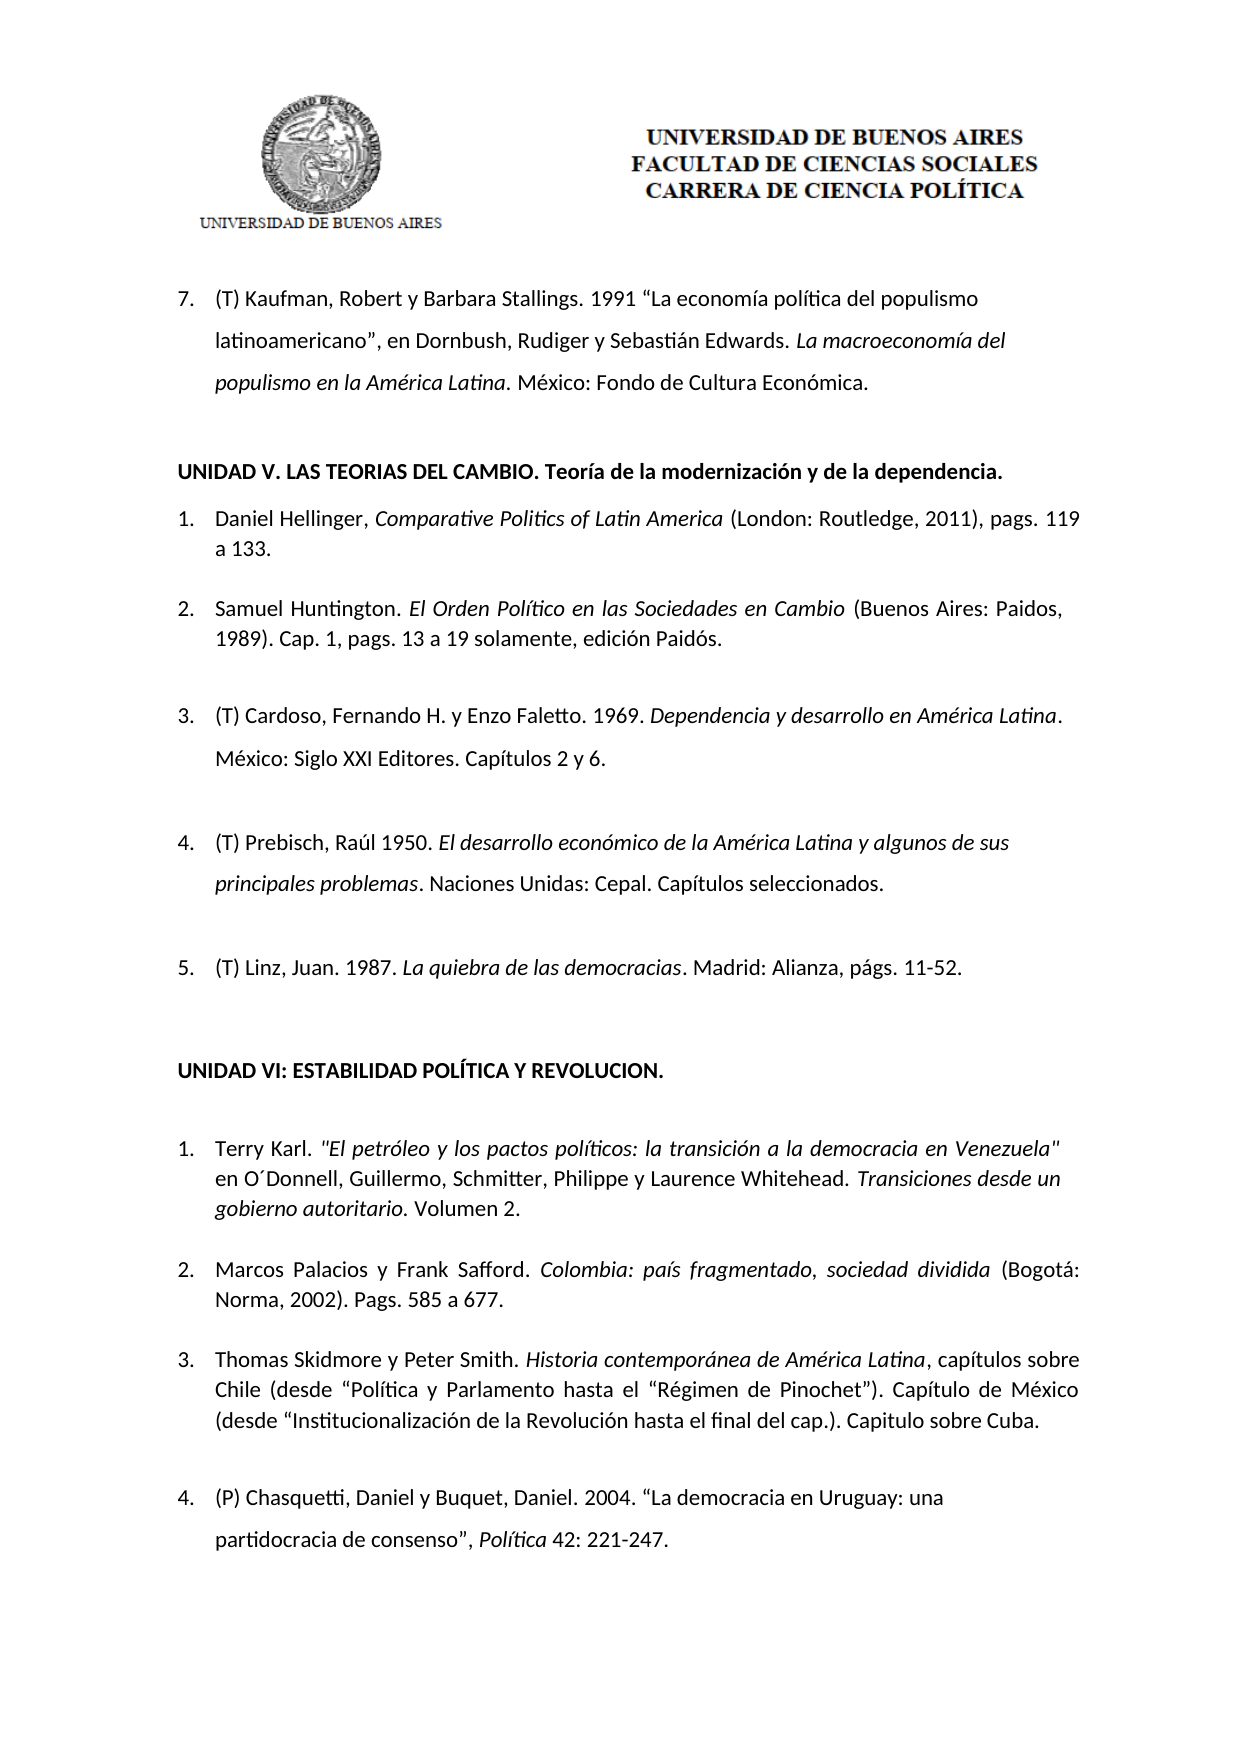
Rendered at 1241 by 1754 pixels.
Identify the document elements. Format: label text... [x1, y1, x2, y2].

list (T) Cardoso, Fernando H. y Enzo Faletto. 1969. Dependencia y desarrollo en América Latina. México: Siglo XXI Editores. Capítulos 2 y 6. [177, 702, 1063, 772]
picture [177, 75, 1063, 256]
list (T) Linz, Juan. 1987. La quiebra de las democracias. Madrid: Alianza, págs. 11-52. [177, 953, 1080, 982]
list Samuel Huntington. El Orden Político en las Sociedades en Cambio (Buenos Aires: Paidos, 1989). Cap. 1, pags. 13 a 19 solamente, edición Paidós. [177, 594, 1063, 653]
list Marcos Palacios y Frank Safford. Colombia: país fragmentado, sociedad dividida (Bogotá: Norma, 2002). Pags. 585 a 677. [177, 1255, 1080, 1313]
text UNIDAD VI: ESTABILIDAD POLÍTICA Y REVOLUCION. [177, 1057, 1080, 1084]
list Thomas Skidmore y Peter Smith. Historia contemporánea de América Latina, capítulos sobre Chile (desde “Política y Parlamento hasta el “Régimen de Pinochet”). Capítulo de México (desde “Institucionalización de la Revolución hasta el final del cap.). Capitulo sobre Cuba. [177, 1345, 1080, 1434]
list (T) Prebisch, Raúl 1950. El desarrollo económico de la América Latina y algunos de sus principales problemas. Naciones Unidas: Cepal. Capítulos seleccionados. [177, 828, 1063, 898]
text UNIDAD V. LAS TEORIAS DEL CAMBIO. Teoría de la modernización y de la dependencia. [177, 457, 1080, 485]
list (P) Chasquetti, Daniel y Buquet, Daniel. 2004. “La democracia en Uruguay: una partidocracia de consenso”, Política 42: 221-247. [177, 1483, 1063, 1553]
list Terry Karl. "El petróleo y los pactos políticos: la transición a la democracia en Venezuela" en O´Donnell, Guillermo, Schmitter, Philippe y Laurence Whitehead. Transiciones desde un gobierno autoritario. Volumen 2. [177, 1134, 1061, 1222]
list Daniel Hellinger, Comparative Politics of Latin America (London: Routledge, 2011), pags. 119 a 133. [177, 504, 1080, 562]
list (T) Kaufman, Robert y Barbara Stallings. 1991 “La economía política del populismo latinoamericano”, en Dornbush, Rudiger y Sebastián Edwards. La macroeconomía del populismo en la América Latina. México: Fondo de Cultura Económica. [177, 284, 1063, 396]
